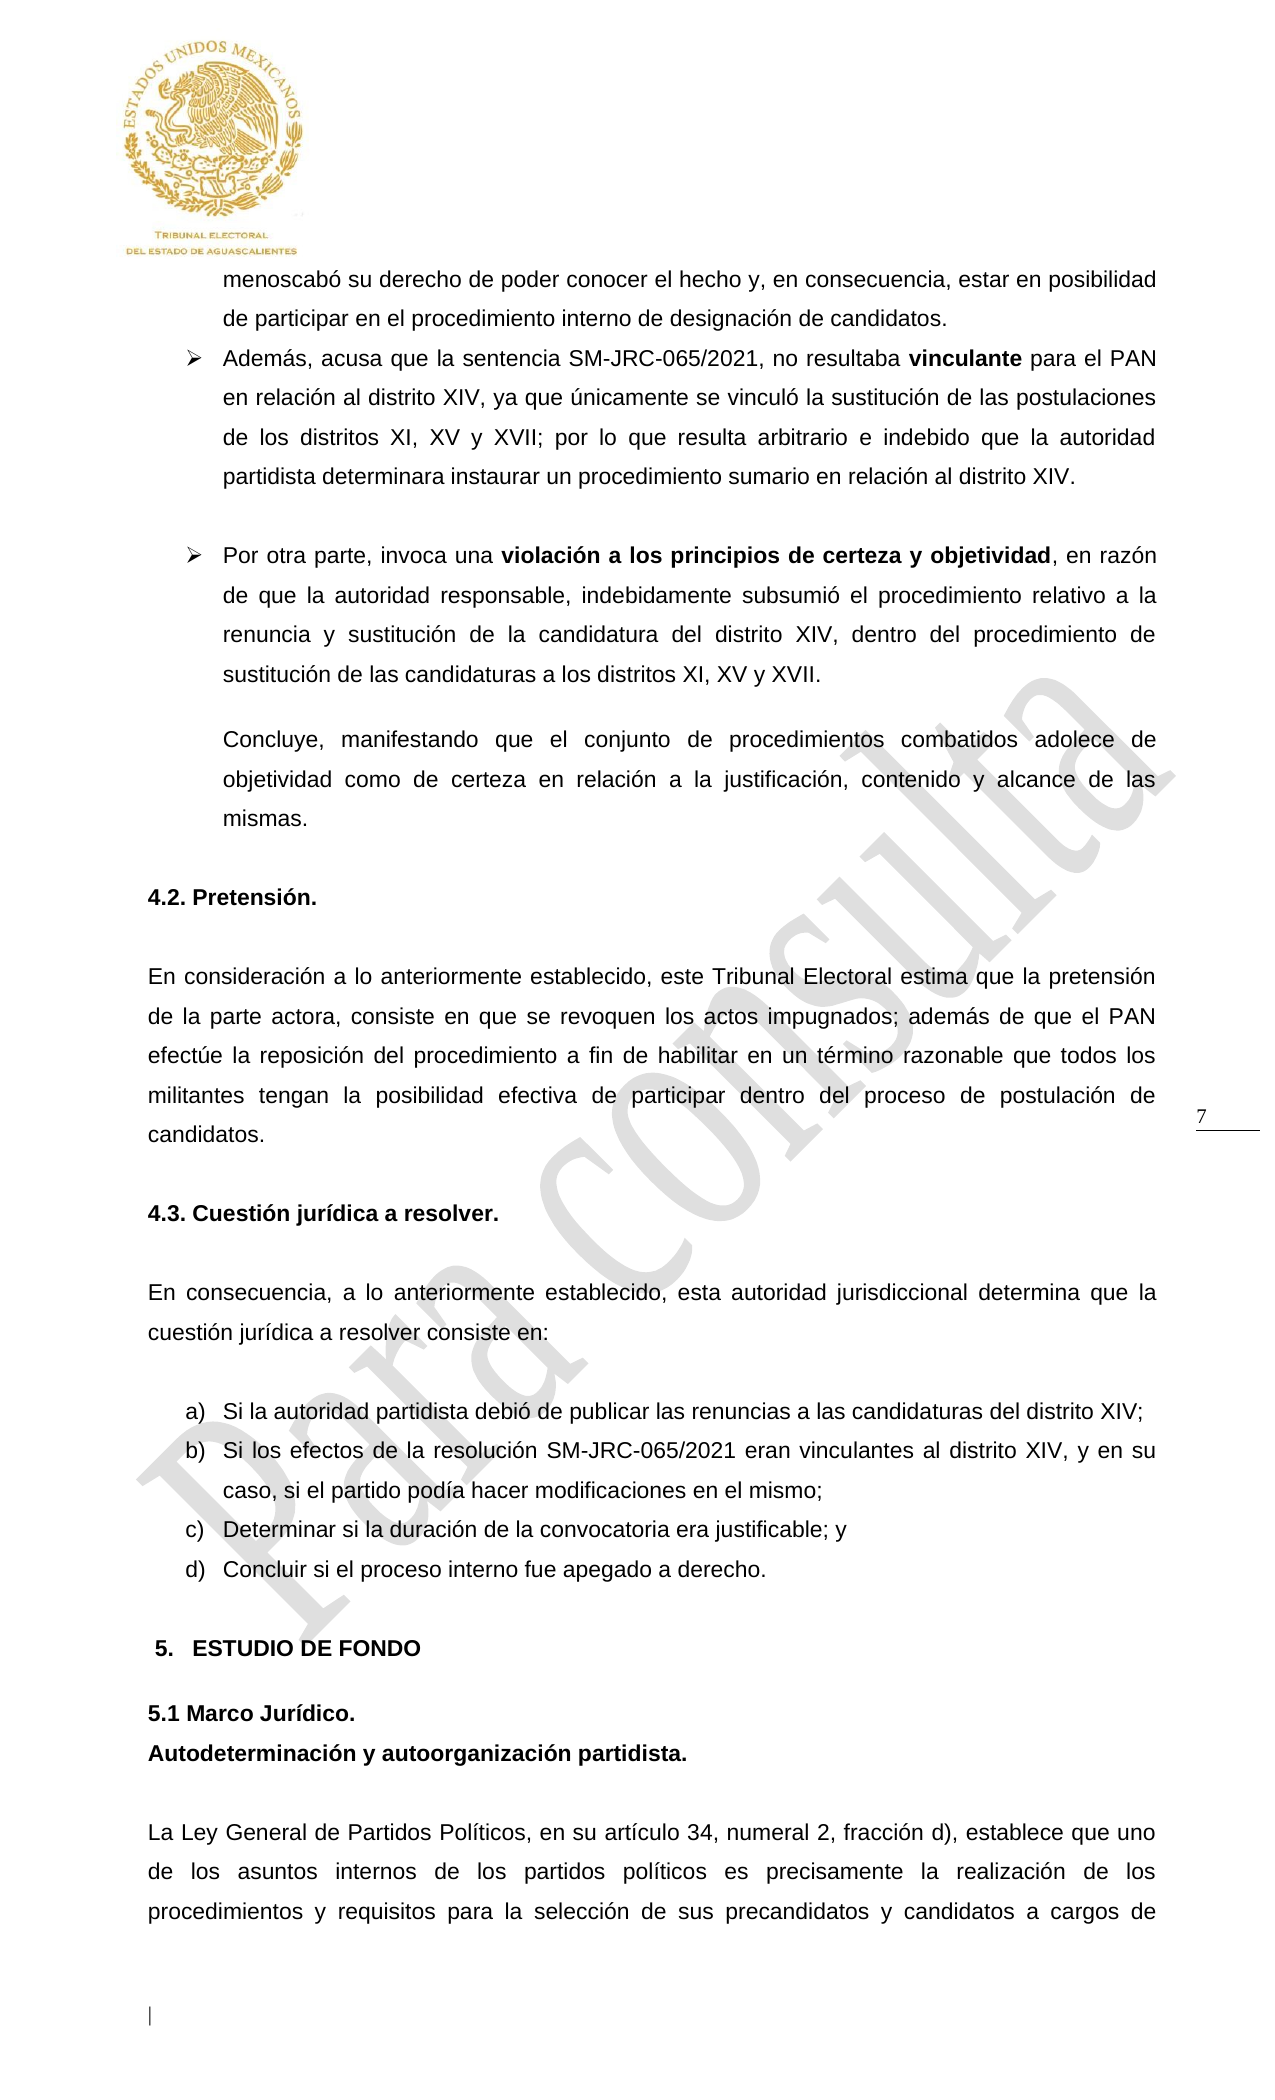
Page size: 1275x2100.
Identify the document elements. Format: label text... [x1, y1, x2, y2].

subtitle ESTUDIO DE FONDO [154, 1634, 1157, 1661]
text Autodeterminación y autoorganización partidista. [148, 1740, 1157, 1766]
list Por otra parte, invoca una violación a los principios de certeza y objetividad, en razón de que la autoridad responsable, indebidamente subsumió el procedimiento relativo a la renuncia y sustitución de la candidatura del distrito XIV, dentro del procedimiento de sustitución de las candidaturas a los distritos XI, XV y XVII. [185, 542, 1157, 687]
subtitle 5.1 Marco Jurídico. [148, 1700, 1157, 1727]
text En consideración a lo anteriormente establecido, este Tribunal Electoral estima que la pretensión de la parte actora, consiste en que se revoquen los actos impugnados; además de que el PAN efectúe la reposición del procedimiento a fin de habilitar en un término razonable que todos los militantes tengan la posibilidad efectiva de participar dentro del proceso de postulación de candidatos. [148, 963, 1157, 1148]
list Si la autoridad partidista debió de publicar las renuncias a las candidaturas del distrito XIV; [185, 1398, 1157, 1424]
list Concluye, manifestando que el conjunto de procedimientos combatidos adolece de objetividad como de certeza en relación a la justificación, contenido y alcance de las mismas. [223, 726, 1157, 832]
list Si los efectos de la resolución SM-JRC-065/2021 eran vinculantes al distrito XIV, y en su caso, si el partido podía hacer modificaciones en el mismo; [185, 1437, 1157, 1503]
picture [116, 28, 310, 259]
list Además, acusa que la sentencia SM-JRC-065/2021, no resultaba vinculante para el PAN en relación al distrito XIV, ya que únicamente se vinculó la sustitución de las postulaciones de los distritos XI, XV y XVII; por lo que resulta arbitrario e indebido que la autoridad partidista determinara instaurar un procedimiento sumario en relación al distrito XIV. [185, 345, 1157, 489]
text En consecuencia, a lo anteriormente establecido, esta autoridad jurisdiccional determina que la cuestión jurídica a resolver consiste en: [148, 1279, 1157, 1345]
text 4.3. Cuestión jurídica a resolver. [148, 1200, 1157, 1227]
list Determinar si la duración de la convocatoria era justificable; y [185, 1516, 1157, 1542]
list Concluir si el proceso interno fue apegado a derecho. [185, 1556, 1157, 1582]
text 4.2. Pretensión. [148, 884, 1157, 911]
